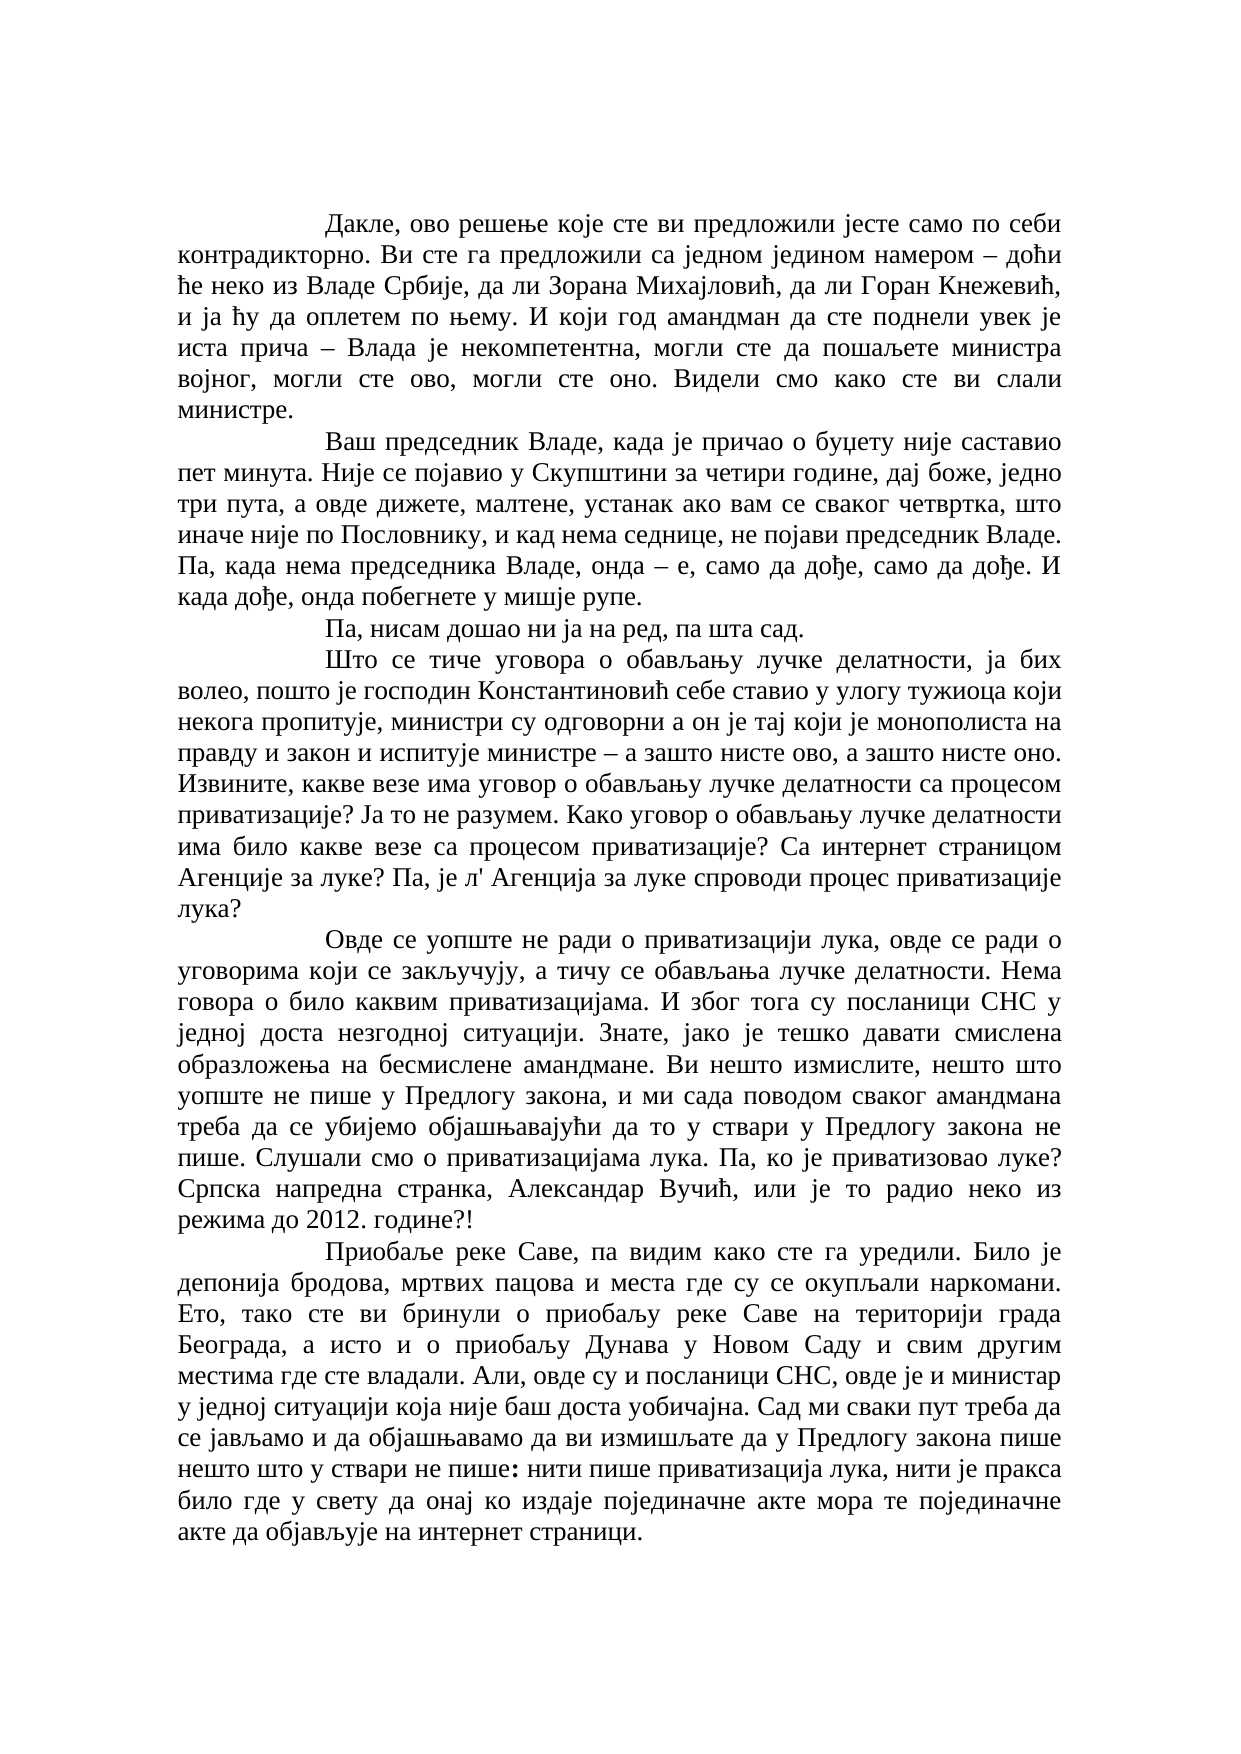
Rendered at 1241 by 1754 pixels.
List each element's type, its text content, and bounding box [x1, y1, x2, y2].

text Ваш председник Владе, када је причао о буџету није саставио пет минута. Није се појавио у Скупштини за четири године, дај боже, једно три пута, а овде дижете, малтене, устанак ако вам се сваког четвртка, што иначе није по Пословнику, и кад нема седнице, не појави председник Владе. Па, када нема председника Владе, онда – е, само да дође, само да дође. И када дође, онда побегнете у мишје рупе. [177, 425, 1063, 612]
text Па, нисам дошао ни ја на ред, па шта сад. [177, 612, 1063, 643]
text Овде се уопште не ради о приватизацији лука, овде се ради о уговорима који се закључују, а тичу се обављања лучке делатности. Нема говора о било каквим приватизацијама. И због тога су посланици СНС у једној доста незгодној ситуацији. Знате, јако је тешко давати смислена образложења на бесмислене амандмане. Ви нешто измислите, нешто што уопште не пише у Предлогу закона, и ми сада поводом сваког амандмана треба да се убијемо објашњавајући да то у ствари у Предлогу закона не пише. Слушали смо о приватизацијама лука. Па, ко је приватизовао луке? Српска напредна странка, Александар Вучић, или је то радио неко из режима до 2012. године?! [177, 923, 1063, 1234]
text Што се тиче уговора о обављању лучке делатности, ја бих волео, пошто је господин Константиновић себе ставио у улогу тужиоца који некога пропитује, министри су одговорни а он је тај који је монополиста на правду и закон и испитује министре – а зашто нисте ово, а зашто нисте оно. Извините, какве везе има уговор о обављању лучке делатности са процесом приватизације? Ја то не разумем. Како уговор о обављању лучке делатности има било какве везе са процесом приватизације? Са интернет страницом Агенције за луке? Па, је л' Агенција за луке спроводи процес приватизације лука? [177, 643, 1063, 923]
text Приобаље реке Саве, па видим како сте га уредили. Било је депонија бродова, мртвих пацова и места где су се окупљали наркомани. Ето, тако сте ви бринули о приобаљу реке Саве на територији града Београда, а исто и о приобаљу Дунава у Новом Саду и свим другим местима где сте владали. Али, овде су и посланици СНС, овде је и министар у једној ситуацији која није баш доста уобичајна. Сад ми сваки пут треба да се јављамо и да објашњавамо да ви измишљате да у Предлогу закона пише нешто што у ствари не пише: нити пише приватизација лука, нити је пракса било где у свету да онај ко издаје појединачне акте мора те појединачне акте да објављује на интернет страници. [177, 1234, 1063, 1546]
text Дакле, ово решење које сте ви предложили јесте само по себи контрадикторно. Ви сте га предложили са једном једином намером – доћи ће неко из Владе Србије, да ли Зорана Михајловић, да ли Горан Кнежевић, и ја ћу да оплетем по њему. И који год амандман да сте поднели увек је иста прича – Влада је некомпетентна, могли сте да пошаљете министра војног, могли сте ово, могли сте оно. Видели смо како сте ви слали министре. [177, 207, 1063, 425]
